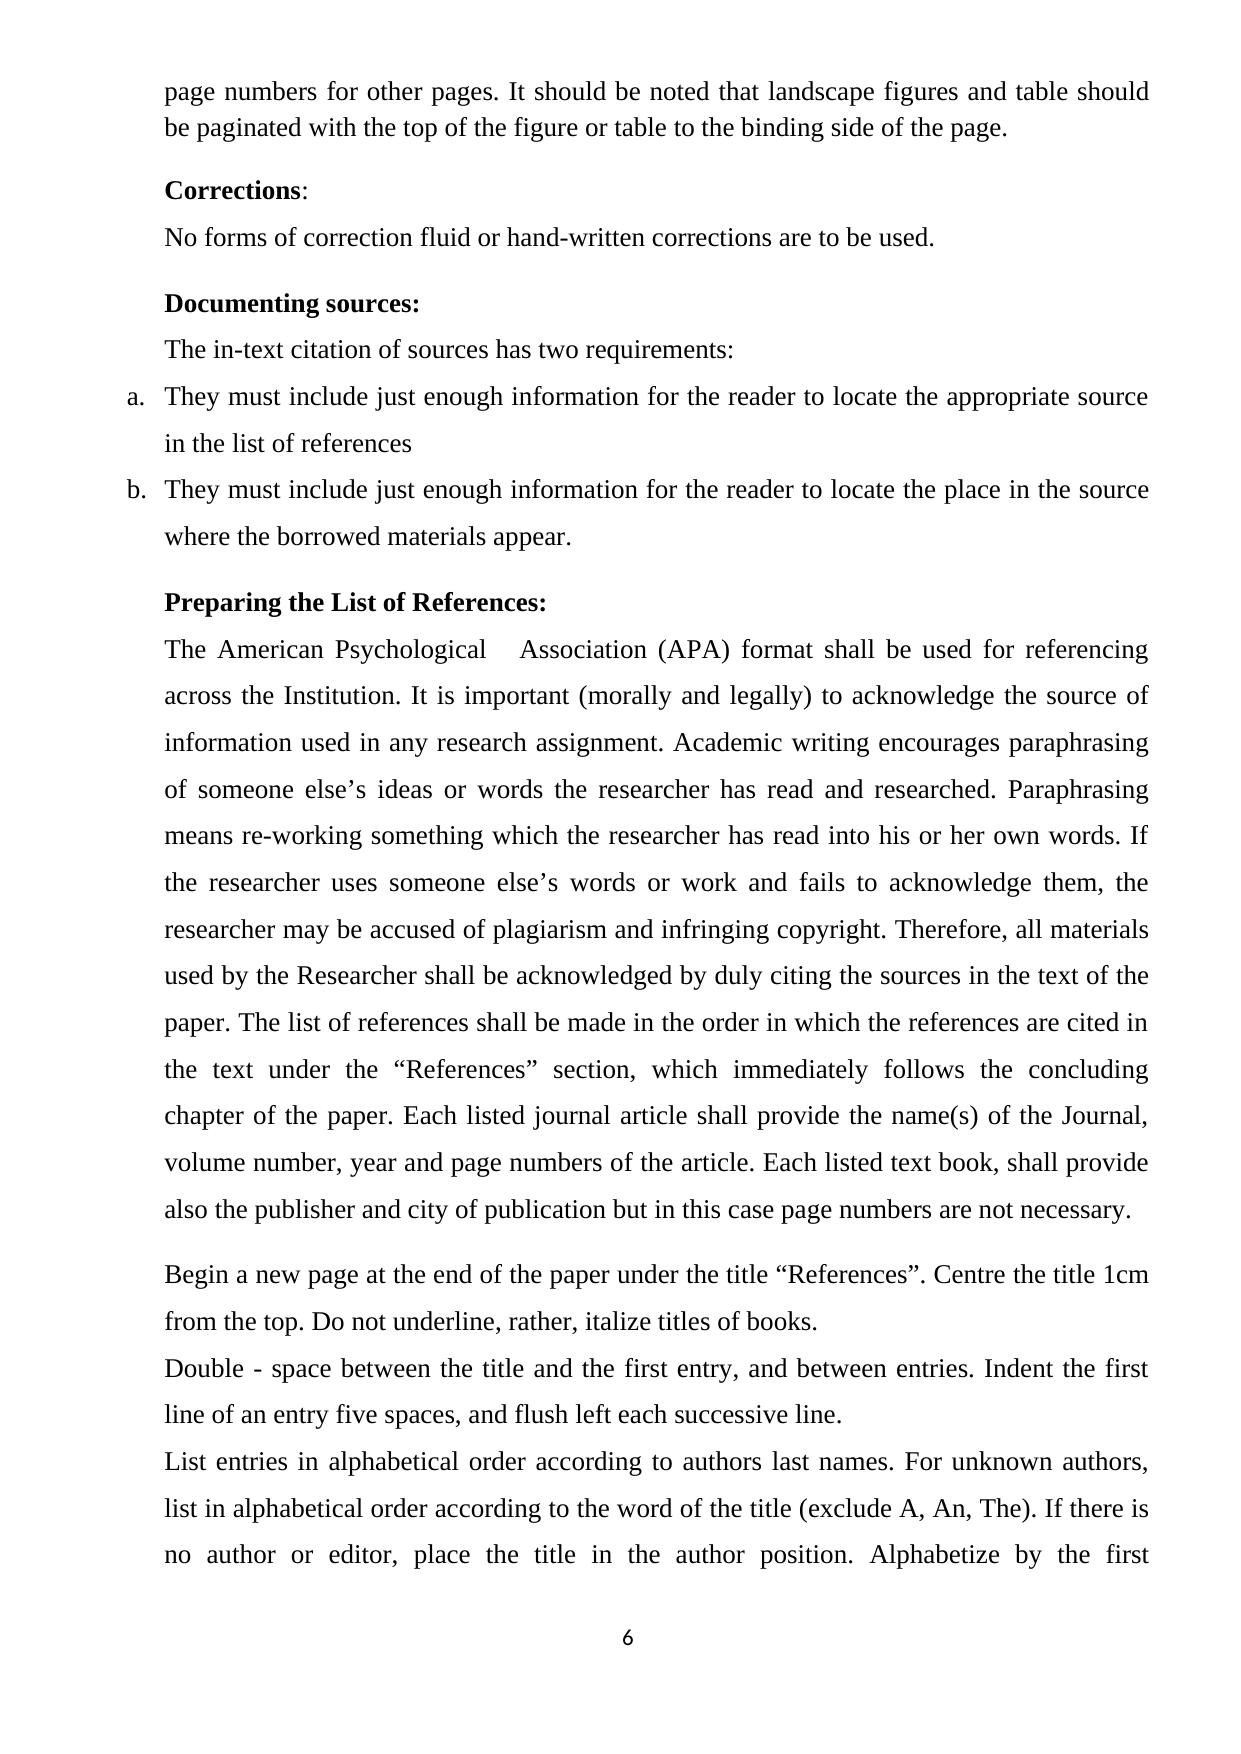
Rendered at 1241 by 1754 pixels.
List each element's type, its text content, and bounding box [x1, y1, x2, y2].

text No forms of correction fluid or hand-written corrections are to be used. [164, 221, 1150, 252]
text Preparing the List of References: [164, 586, 1150, 617]
list They must include just enough information for the reader to locate the appropriate source in the list of references [127, 380, 1150, 458]
text Corrections: [164, 174, 1150, 206]
list They must include just enough information for the reader to locate the place in the source where the borrowed materials appear. [127, 474, 1150, 551]
text Begin a new page at the end of the paper under the title “References”. Centre the title 1cm from the top. Do not underline, rather, italize titles of books. [164, 1259, 1150, 1336]
text Documenting sources: [164, 287, 1150, 318]
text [164, 75, 1150, 142]
text The in-text citation of sources has two requirements: [164, 334, 1150, 365]
text The American Psychological Association (APA) format shall be used for referencing across the Institution. It is important (morally and legally) to acknowledge the source of information used in any research assignment. Academic writing encourages paraphrasing of someone else’s ideas or words the researcher has read and researched. Paraphrasing means re-working something which the researcher has read into his or her own words. If the researcher uses someone else’s words or work and fails to acknowledge them, the researcher may be accused of plagiarism and infringing copyright. Therefore, all materials used by the Researcher shall be acknowledged by duly citing the sources in the text of the paper. The list of references shall be made in the order in which the references are cited in the text under the “References” section, which immediately follows the concluding chapter of the paper. Each listed journal article shall provide the name(s) of the Journal, volume number, year and page numbers of the article. Each listed text book, shall provide also the publisher and city of publication but in this case page numbers are not necessary. [164, 633, 1150, 1224]
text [164, 1445, 1150, 1570]
text Double - space between the title and the first entry, and between entries. Indent the first line of an entry five spaces, and flush left each successive line. [164, 1352, 1150, 1430]
